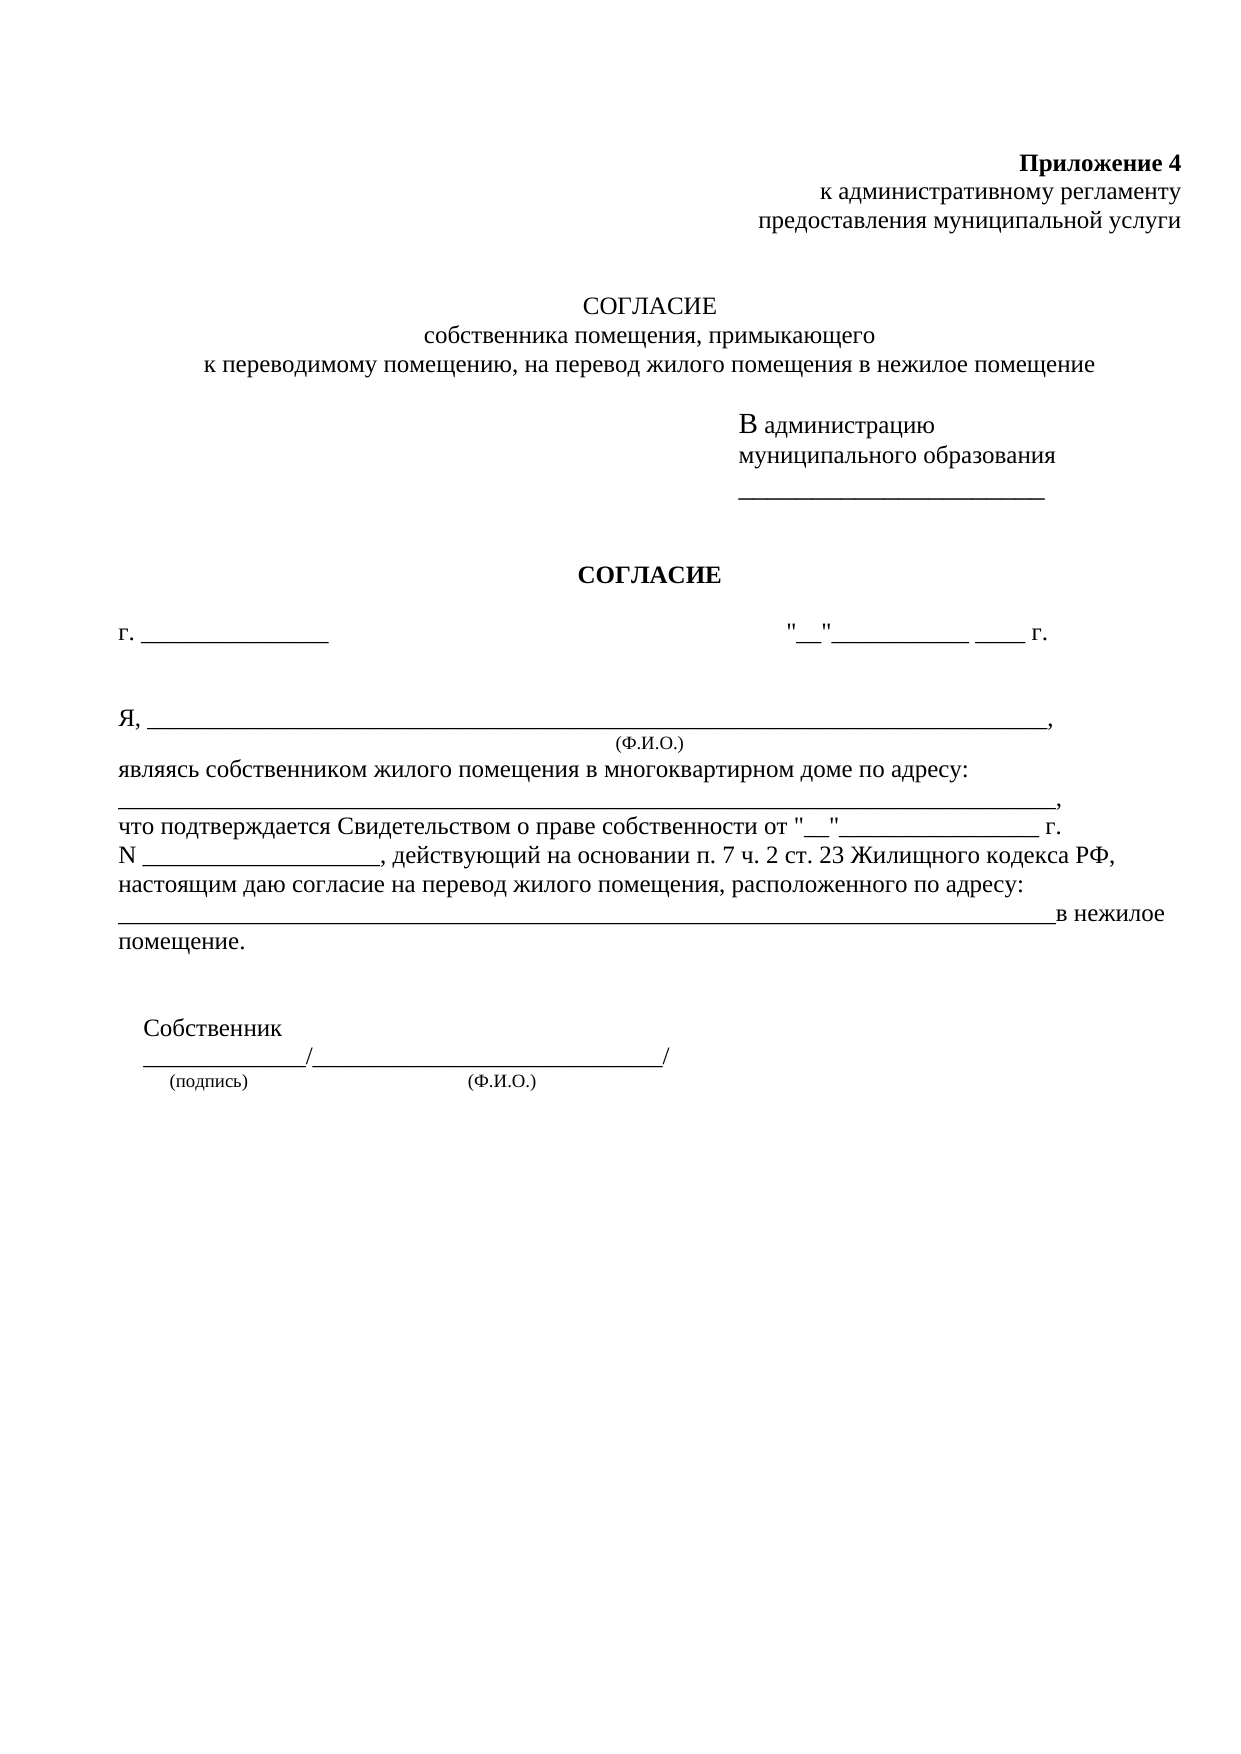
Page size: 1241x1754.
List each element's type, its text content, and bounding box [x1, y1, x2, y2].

text ___________________________________________________________________________, [118, 783, 1181, 811]
text Я, ________________________________________________________________________, [118, 703, 1181, 732]
text N ___________________, действующий на основании п. 7 ч. 2 ст. 23 Жилищного кодекса РФ, настоящим даю согласие на перевод жилого помещения, расположенного по адресу: ___________________________________________________________________________в нежилое помещение. [118, 840, 1181, 955]
text что подтверждается Свидетельством о праве собственности от "__"________________ г. [118, 811, 1181, 840]
text собственника помещения, примыкающего [118, 320, 1181, 349]
text _____________________ [738, 469, 1181, 502]
text муниципального образования [738, 440, 1181, 469]
text СОГЛАСИЕ [118, 560, 1181, 588]
text СОГЛАСИЕ [118, 291, 1181, 320]
text г. _______________ "__"___________ ____ г. [118, 617, 1181, 646]
subtitle Приложение 4 [118, 148, 1181, 176]
text к административному регламенту [118, 176, 1181, 205]
text являясь собственником жилого помещения в многоквартирном доме по адресу: [118, 754, 1181, 783]
text к переводимому помещению, на перевод жилого помещения в нежилое помещение [118, 349, 1181, 378]
text Собственник [118, 1013, 1181, 1041]
text В администрацию [738, 406, 1181, 440]
text _____________/____________________________/ [118, 1041, 1181, 1070]
text (Ф.И.О.) [118, 732, 1181, 754]
text предоставления муниципальной услуги [118, 205, 1181, 234]
text (подпись) (Ф.И.О.) [118, 1070, 1181, 1092]
